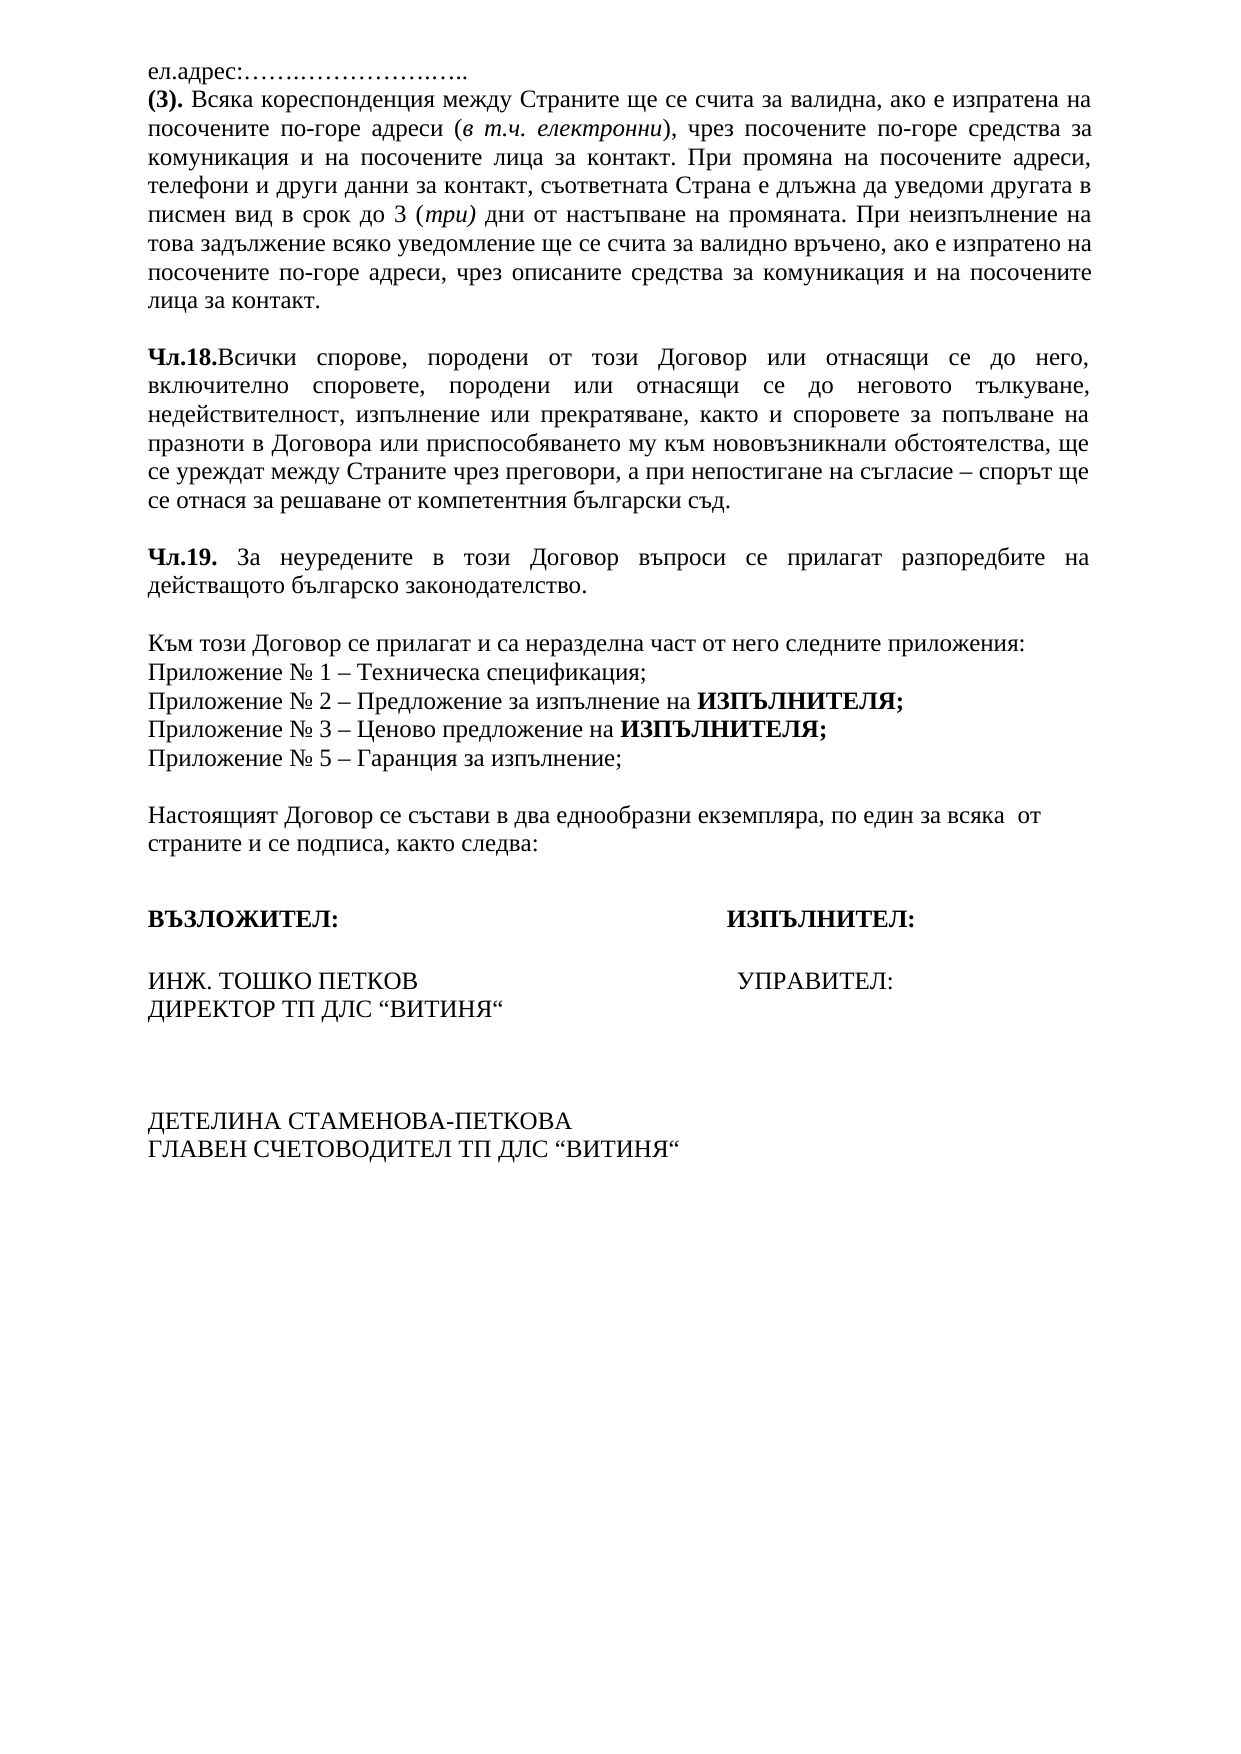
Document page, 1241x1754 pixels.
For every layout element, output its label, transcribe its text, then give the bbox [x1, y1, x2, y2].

text Настоящият Договор се състави в два еднообразни екземпляра, по един за всяка от страните и се подписа, както следва: [148, 801, 1093, 858]
text ДИРЕКТОР ТП ДЛС “ВИТИНЯ“ [148, 995, 1091, 1023]
text Чл.18.Всички спорове, породени от този Договор или отнасящи се до него, включително споровете, породени или отнасящи се до неговото тълкуване, недействителност, изпълнение или прекратяване, както и споровете за попълване на празноти в Договора или приспособяването му към нововъзникнали обстоятелства, ще се уреждат между Страните чрез преговори, а при непостигане на съгласие – спорът ще се отнася за решаване от компетентния български съд. [148, 343, 1091, 514]
text ДЕТЕЛИНА СТАМЕНОВА-ПЕТКОВА [148, 1107, 1091, 1135]
text Приложение № 5 – Гаранция за изпълнение; [148, 743, 1093, 772]
text ел.адрес:…….…………….….. [148, 59, 1093, 84]
text Приложение № 3 – Ценово предложение на ИЗПЪЛНИТЕЛЯ; [148, 714, 1093, 743]
text (3). Всяка кореспонденция между Страните ще се счита за валидна, ако е изпратена на посочените по-горе адреси (в т.ч. електронни), чрез посочените по-горе средства за комуникация и на посочените лица за контакт. При промяна на посочените адреси, телефони и други данни за контакт, съответната Страна е длъжна да уведоми другата в писмен вид в срок до 3 (три) дни от настъпване на промяната. При неизпълнение на това задължение всяко уведомление ще се счита за валидно връчено, ако е изпратено на посочените по-горе адреси, чрез описаните средства за комуникация и на посочените лица за контакт. [148, 84, 1093, 314]
text ИНЖ. ТОШКО ПЕТКОВ УПРАВИТЕЛ: [148, 967, 1091, 995]
text Към този Договор се прилагат и са неразделна част от него следните приложения: [148, 628, 1093, 657]
text ГЛАВЕН СЧЕТОВОДИТЕЛ ТП ДЛС “ВИТИНЯ“ [148, 1135, 1091, 1163]
text Чл.19. За неуредените в този Договор въпроси се прилагат разпоредбите на действащото българско законодателство. [148, 542, 1091, 599]
text ВЪЗЛОЖИТЕЛ: ИЗПЪЛНИТЕЛ: [148, 882, 1093, 939]
text Приложение № 1 – Техническа спецификация; [148, 657, 1093, 686]
text Приложение № 2 – Предложение за изпълнение на ИЗПЪЛНИТЕЛЯ; [148, 686, 1093, 714]
